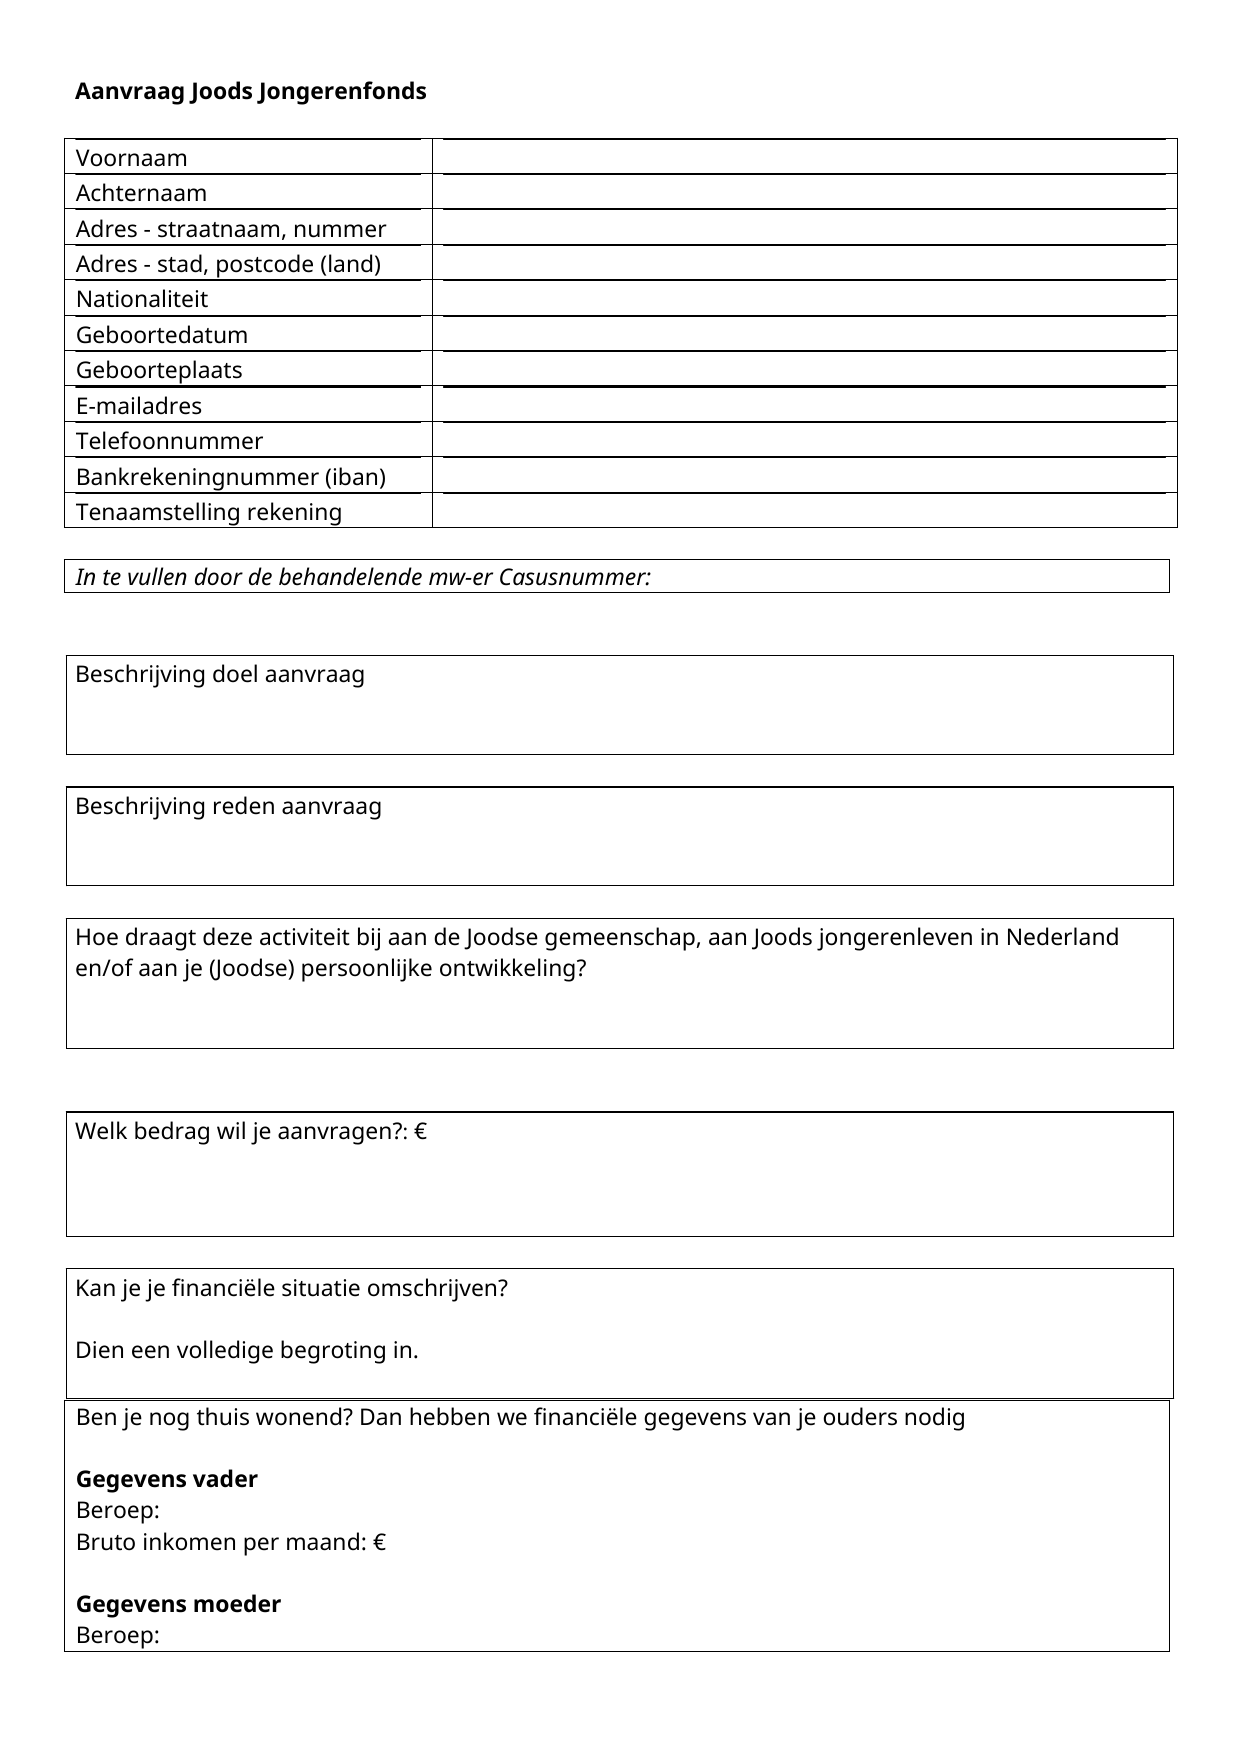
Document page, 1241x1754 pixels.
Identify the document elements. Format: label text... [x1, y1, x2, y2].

table_cell Geboorteplaats [65, 351, 432, 385]
table_cell Adres - stad, postcode (land) [65, 245, 432, 279]
text Beschrijving doel aanvraag [67, 656, 1173, 689]
table_cell Nationaliteit [65, 280, 432, 314]
table_cell [433, 280, 1177, 314]
table_cell Achternaam [65, 174, 432, 208]
table_cell [433, 493, 1177, 527]
text Kan je je financiële situatie omschrijven? [67, 1269, 1173, 1303]
table_header In te vullen door de behandelende mw-er Casusnummer: [65, 560, 1169, 592]
table_cell Tenaamstelling rekening [65, 493, 432, 527]
table_cell E-mailadres [65, 386, 432, 421]
table_cell Telefoonnummer [65, 422, 432, 456]
table_cell [433, 209, 1177, 244]
text Hoe draagt deze activiteit bij aan de Joodse gemeenschap, aan Joods jongerenleven in Nederland en/of aan je (Joodse) persoonlijke ontwikkeling? [67, 919, 1173, 983]
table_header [65, 1401, 1169, 1651]
table_cell [433, 422, 1177, 456]
table_cell Geboortedatum [65, 316, 432, 350]
table_cell Adres - straatnaam, nummer [65, 209, 432, 244]
text Welk bedrag wil je aanvragen?: € [67, 1113, 1173, 1146]
table_cell Bankrekeningnummer (iban) [65, 457, 432, 492]
table_cell [433, 457, 1177, 492]
table_header [433, 139, 1177, 173]
text Aanvraag Joods Jongerenfonds [75, 75, 1165, 106]
text Dien een volledige begroting in. [75, 1334, 1165, 1365]
table_cell [433, 351, 1177, 385]
table_cell [433, 174, 1177, 208]
text Beschrijving reden aanvraag [67, 788, 1173, 821]
table_cell [433, 386, 1177, 421]
table_cell [433, 316, 1177, 350]
table_header Voornaam [65, 139, 432, 173]
table_cell [433, 245, 1177, 279]
